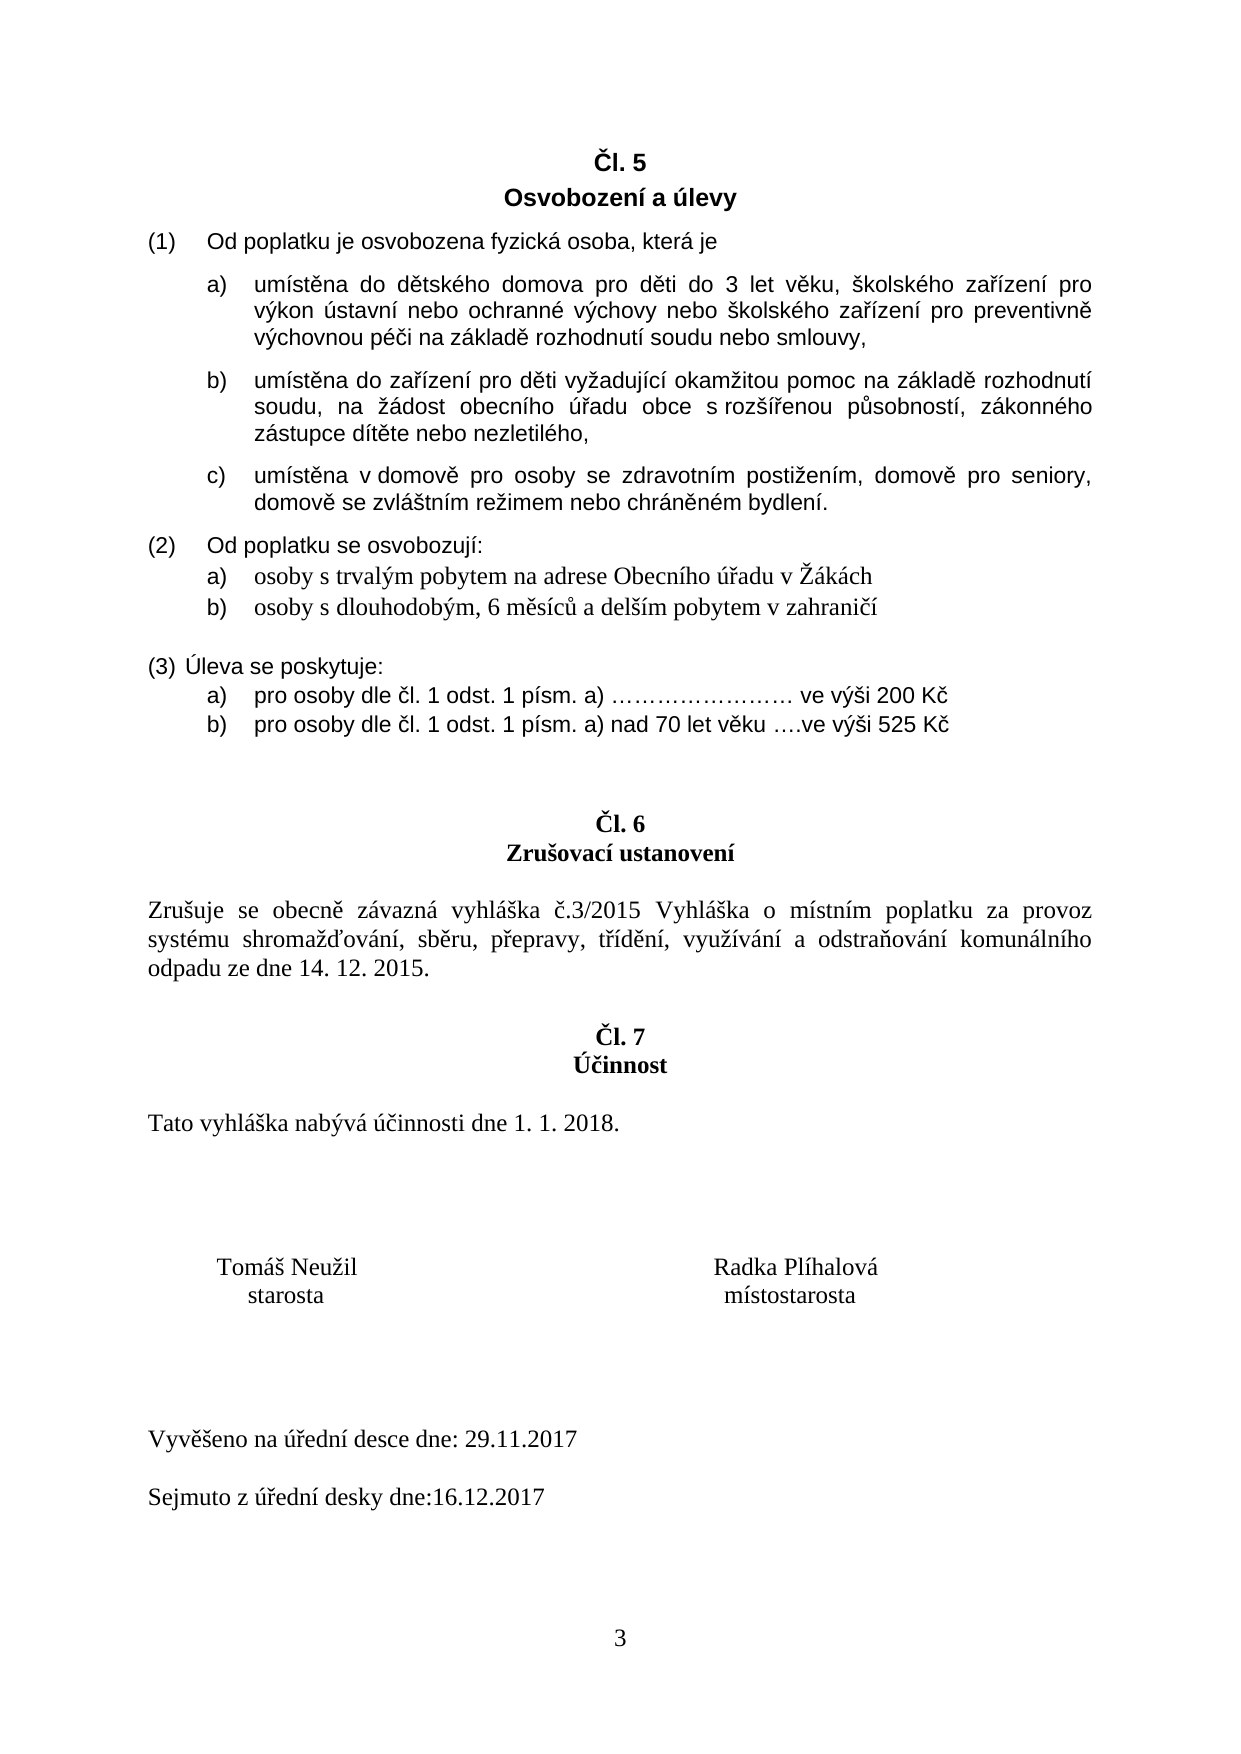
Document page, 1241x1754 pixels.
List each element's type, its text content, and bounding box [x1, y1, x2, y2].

list Od poplatku je osvobozena fyzická osoba, která je [148, 228, 1093, 254]
text starosta místostarosta [148, 1280, 1093, 1309]
list pro osoby dle čl. 1 odst. 1 písm. a) …………………… ve výši 200 Kč [207, 682, 1093, 708]
text Tomáš Neužil Radka Plíhalová [148, 1252, 1093, 1280]
text Sejmuto z úřední desky dne:16.12.2017 [148, 1482, 1093, 1510]
list umístěna v domově pro osoby se zdravotním postižením, domově pro seniory, domově se zvláštním režimem nebo chráněném bydlení. [207, 462, 1093, 515]
text Zrušuje se obecně závazná vyhláška č.3/2015 Vyhláška o místním poplatku za provoz systému shromažďování, sběru, přepravy, třídění, využívání a odstraňování komunálního odpadu ze dne 14. 12. 2015. [148, 895, 1093, 981]
text Účinnost [148, 1050, 1093, 1079]
text Vyvěšeno na úřední desce dne: 29.11.2017 [148, 1424, 1093, 1453]
list osoby s trvalým pobytem na adrese Obecního úřadu v Žákách [207, 561, 1093, 589]
text Tato vyhláška nabývá účinnosti dne 1. 1. 2018. [148, 1108, 1093, 1137]
text Osvobození a úlevy [148, 183, 1093, 211]
text Čl. 5 [148, 148, 1093, 176]
list osoby s dlouhodobým, 6 měsíců a delším pobytem v zahraničí [207, 592, 1093, 621]
list Úleva se poskytuje: [148, 653, 1093, 679]
list umístěna do dětského domova pro děti do 3 let věku, školského zařízení pro výkon ústavní nebo ochranné výchovy nebo školského zařízení pro preventivně výchovnou péči na základě rozhodnutí soudu nebo smlouvy, [207, 271, 1093, 350]
text Čl. 7 [148, 1022, 1093, 1050]
list umístěna do zařízení pro děti vyžadující okamžitou pomoc na základě rozhodnutí soudu, na žádost obecního úřadu obce s rozšířenou působností, zákonného zástupce dítěte nebo nezletilého, [207, 367, 1093, 446]
text Čl. 6 [148, 809, 1093, 838]
text Zrušovací ustanovení [148, 838, 1093, 866]
list Od poplatku se osvobozují: [148, 532, 1093, 558]
list pro osoby dle čl. 1 odst. 1 písm. a) nad 70 let věku ….ve výši 525 Kč [207, 711, 1093, 737]
